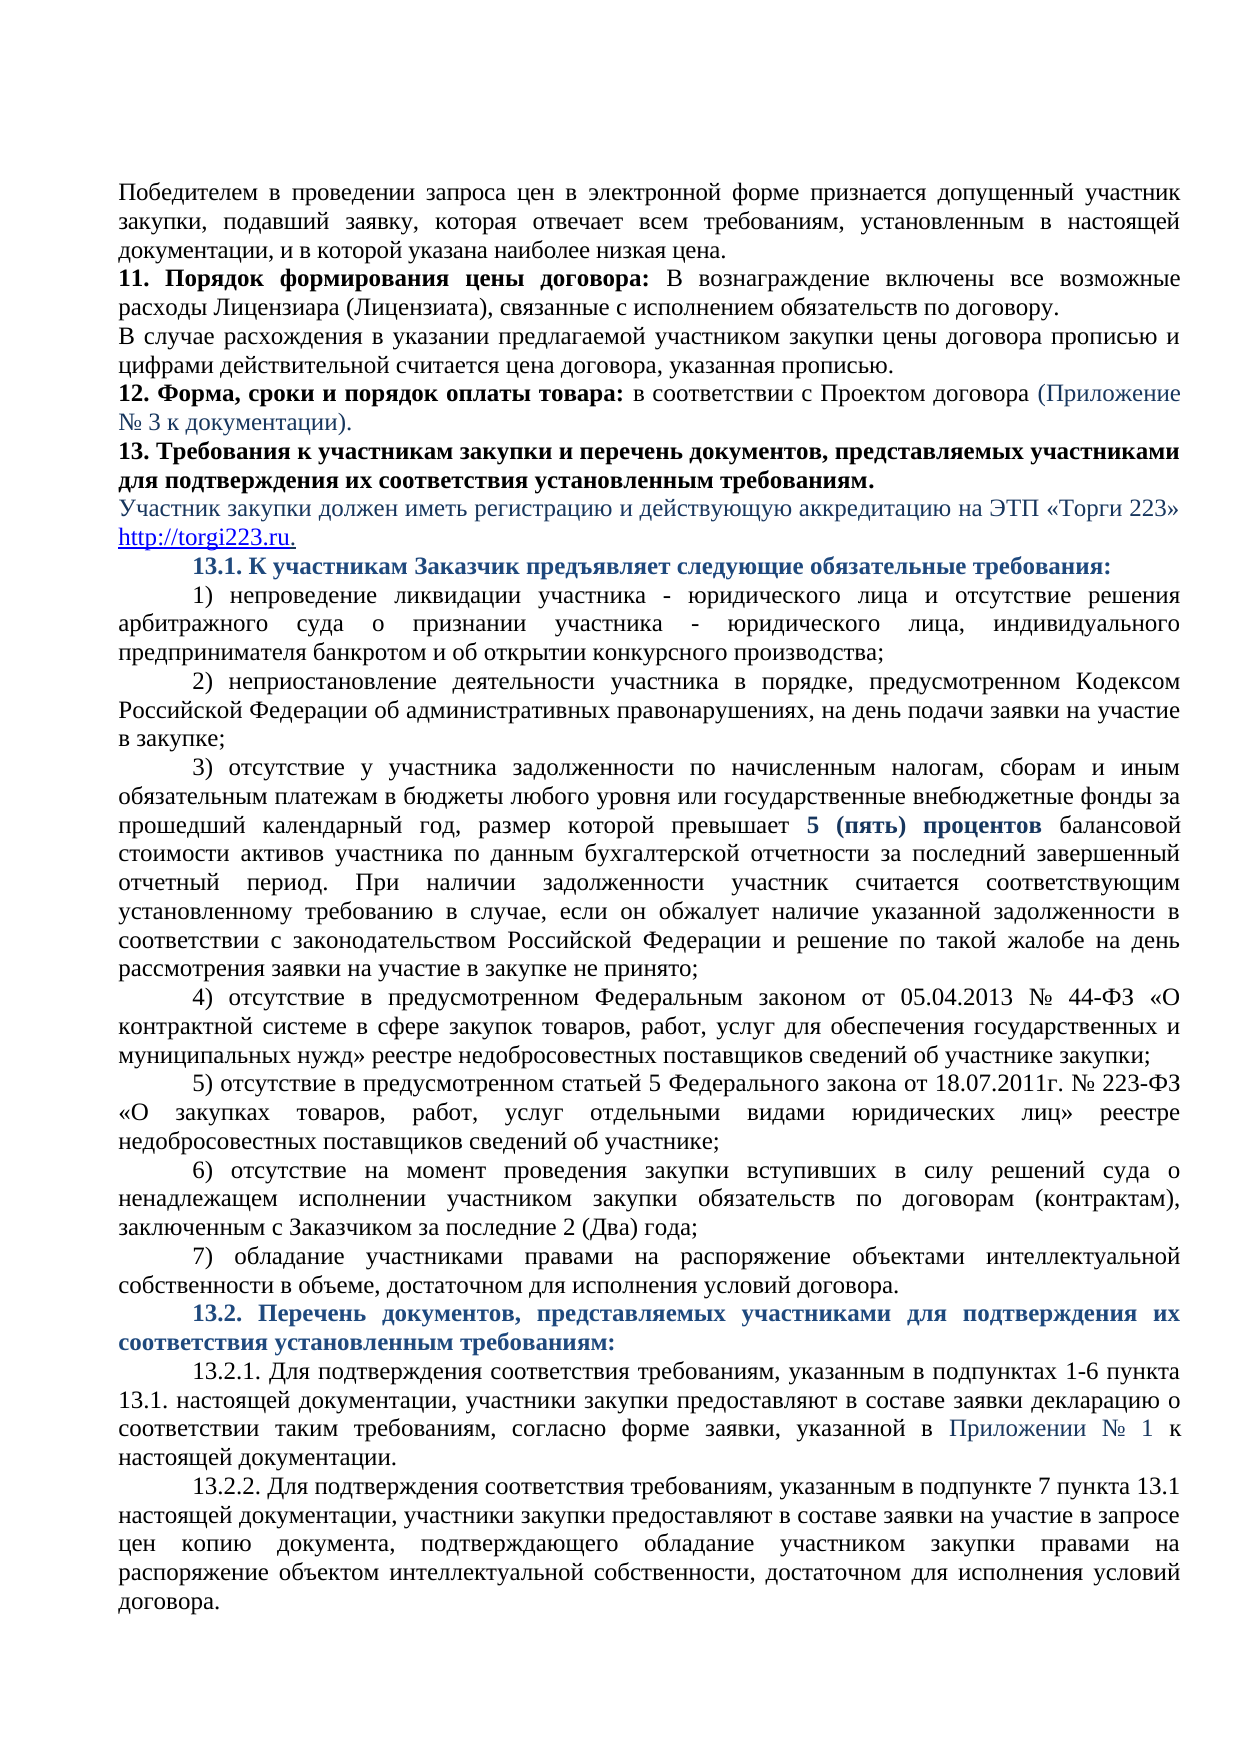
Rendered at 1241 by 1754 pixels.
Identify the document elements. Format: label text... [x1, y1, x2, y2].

text 13.2.1. Для подтверждения соответствия требованиям, указанным в подпунктах 1-6 пункта 13.1. настоящей документации, участники закупки предоставляют в составе заявки декларацию о соответствии таким требованиям, согласно форме заявки, указанной в Приложении № 1 к настоящей документации. [118, 1356, 1181, 1471]
text Участник закупки должен иметь регистрацию и действующую аккредитацию на ЭТП «Торги 223» http://torgi223.ru. [118, 493, 1181, 551]
text 5) отсутствие в предусмотренном статьей 5 Федерального закона от 18.07.2011г. № 223-ФЗ «О закупках товаров, работ, услуг отдельными видами юридических лиц» реестре недобросовестных поставщиков сведений об участнике; [118, 1068, 1181, 1155]
text 13.1. К участникам Заказчик предъявляет следующие обязательные требования: [118, 551, 1181, 580]
text 3) отсутствие у участника задолженности по начисленным налогам, сборам и иным обязательным платежам в бюджеты любого уровня или государственные внебюджетные фонды за прошедший календарный год, размер которой превышает 5 (пять) процентов балансовой стоимости активов участника по данным бухгалтерской отчетности за последний завершенный отчетный период. При наличии задолженности участник считается соответствующим установленному требованию в случае, если он обжалует наличие указанной задолженности в соответствии с законодательством Российской Федерации и решение по такой жалобе на день рассмотрения заявки на участие в закупке не принято; [118, 752, 1181, 982]
text 12. Форма, сроки и порядок оплаты товара: в соответствии с Проектом договора (Приложение № 3 к документации). [118, 378, 1181, 436]
text 7) обладание участниками правами на распоряжение объектами интеллектуальной собственности в объеме, достаточном для исполнения условий договора. [118, 1241, 1181, 1298]
text 6) отсутствие на момент проведения закупки вступивших в силу решений суда о ненадлежащем исполнении участником закупки обязательств по договорам (контрактам), заключенным с Заказчиком за последние 2 (Два) года; [118, 1155, 1181, 1241]
text 11. Порядок формирования цены договора: В вознаграждение включены все возможные расходы Лицензиара (Лицензиата), связанные с исполнением обязательств по договору. [118, 263, 1181, 321]
text 13.2.2. Для подтверждения соответствия требованиям, указанным в подпункте 7 пункта 13.1 настоящей документации, участники закупки предоставляют в составе заявки на участие в запросе цен копию документа, подтверждающего обладание участником закупки правами на распоряжение объектом интеллектуальной собственности, достаточном для исполнения условий договора. [118, 1471, 1181, 1615]
text Победителем в проведении запроса цен в электронной форме признается допущенный участник закупки, подавший заявку, которая отвечает всем требованиям, установленным в настоящей документации, и в которой указана наиболее низкая цена. [118, 177, 1181, 263]
text 2) неприостановление деятельности участника в порядке, предусмотренном Кодексом Российской Федерации об административных правонарушениях, на день подачи заявки на участие в закупке; [118, 666, 1181, 752]
text В случае расхождения в указании предлагаемой участником закупки цены договора прописью и цифрами действительной считается цена договора, указанная прописью. [118, 321, 1181, 378]
list 13.2. Перечень документов, представляемых участниками для подтверждения их соответствия установленным требованиям: [118, 1298, 1181, 1356]
text 13. Требования к участникам закупки и перечень документов, представляемых участниками для подтверждения их соответствия установленным требованиям. [118, 436, 1181, 493]
text 4) отсутствие в предусмотренном Федеральным законом от 05.04.2013 № 44-ФЗ «О контрактной системе в сфере закупок товаров, работ, услуг для обеспечения государственных и муниципальных нужд» реестре недобросовестных поставщиков сведений об участнике закупки; [118, 982, 1181, 1068]
text 1) непроведение ликвидации участника - юридического лица и отсутствие решения арбитражного суда о признании участника - юридического лица, индивидуального предпринимателя банкротом и об открытии конкурсного производства; [118, 580, 1181, 666]
